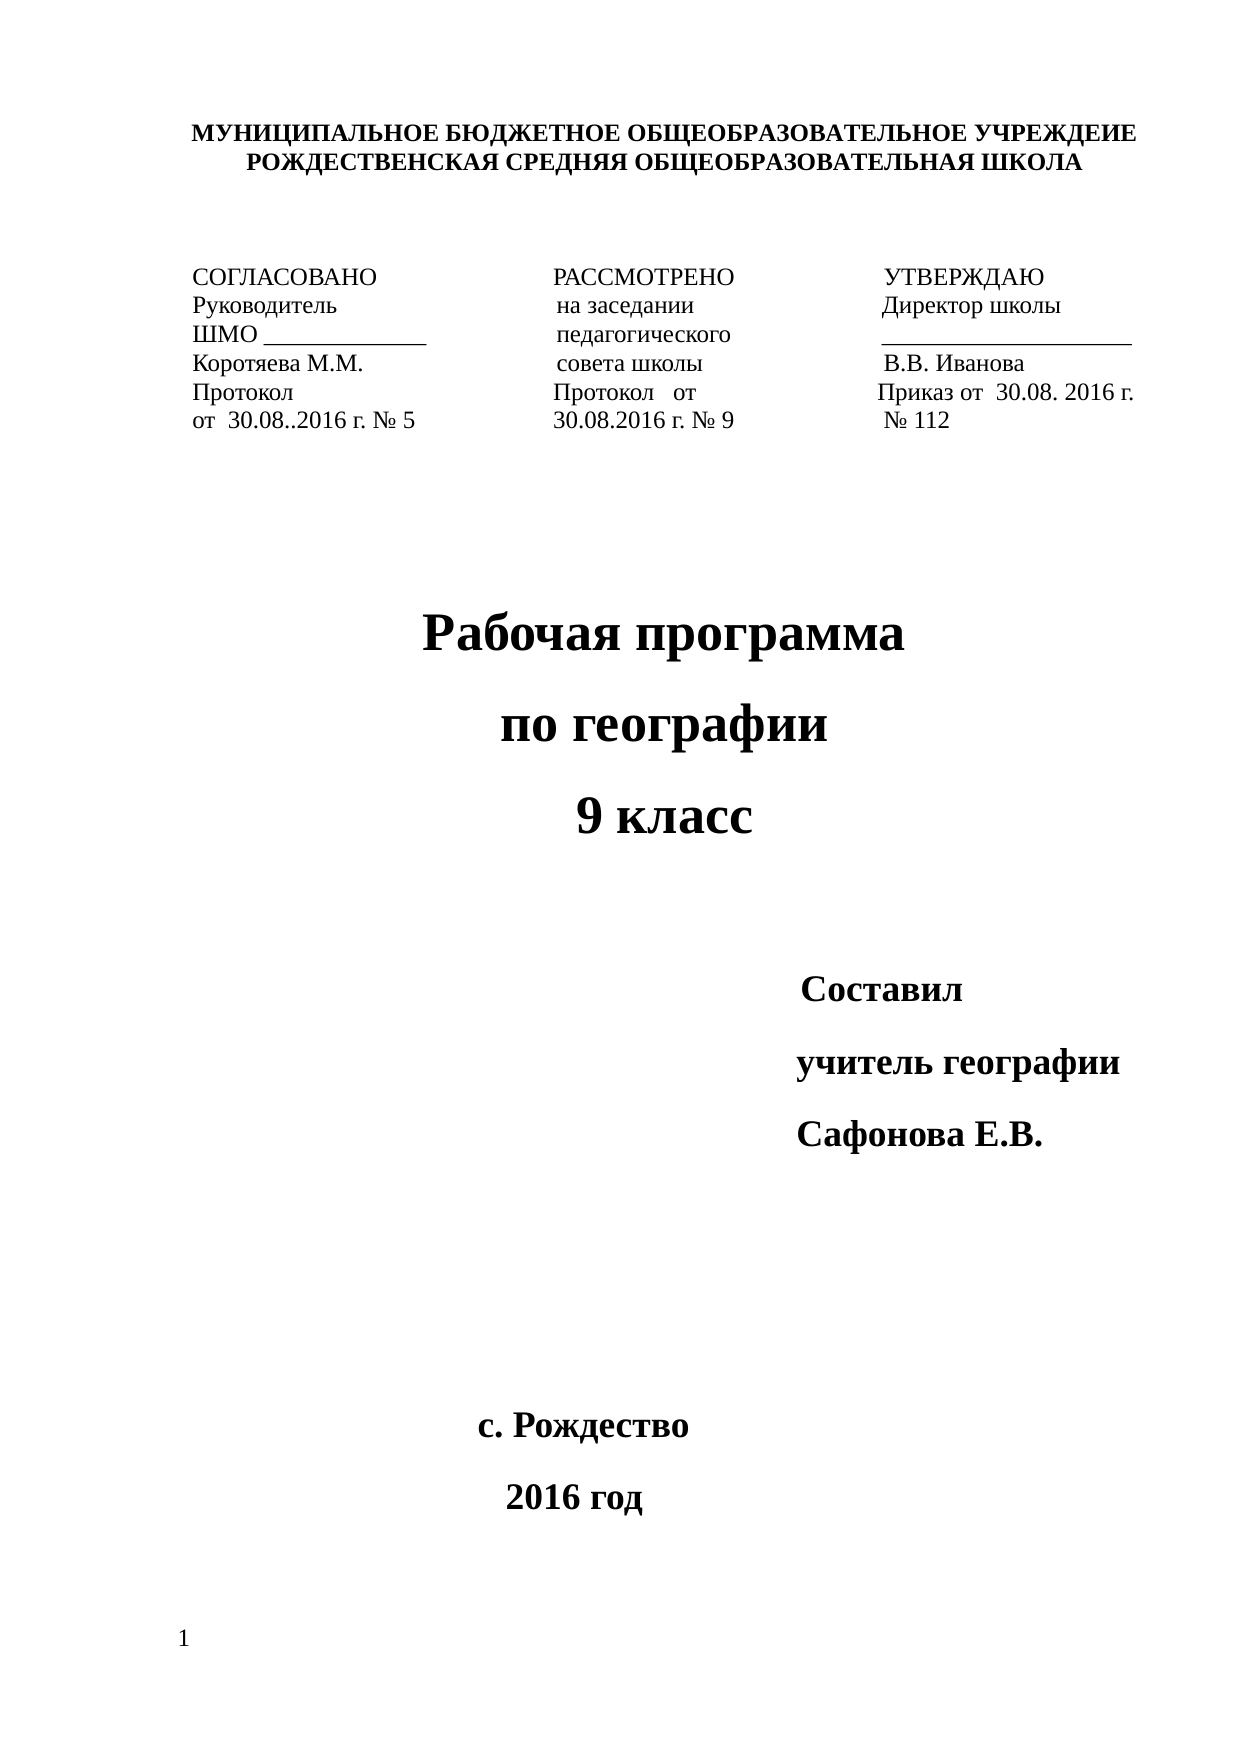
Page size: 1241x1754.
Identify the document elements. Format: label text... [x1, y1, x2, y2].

text Составил [177, 967, 1152, 1010]
text Рабочая программа [177, 599, 1152, 662]
text с. Рождество [177, 1402, 1152, 1445]
text 9 класс [177, 783, 1152, 845]
table_header РАССМОТРЕНО на заседании педагогического совета школы Протокол от 30.08.2016 г. № 9 [542, 262, 747, 470]
table_header УТВЕРЖДАЮ Директор школы ____________________ В.В. Иванова Приказ от 30.08. . № 112 [747, 262, 1210, 470]
text Сафонова Е.В. [177, 1112, 1152, 1155]
text 2016 год [177, 1475, 1152, 1518]
text РОЖДЕСТВЕНСКАЯ СРЕДНЯЯ ОБЩЕОБРАЗОВАТЕЛЬНАЯ ШКОЛА [177, 147, 1152, 176]
table_header СОГЛАСОВАНО Руководитель ШМО _____________ Коротяева М.М. Протокол от 30.08..2016 г. № 5 [166, 262, 542, 470]
text МУНИЦИПАЛЬНОЕ БЮДЖЕТНОЕ ОБЩЕОБРАЗОВАТЕЛЬНОЕ УЧРЕЖДЕИЕ [177, 118, 1152, 147]
text по географии [177, 691, 1152, 753]
text учитель географии [177, 1039, 1152, 1082]
